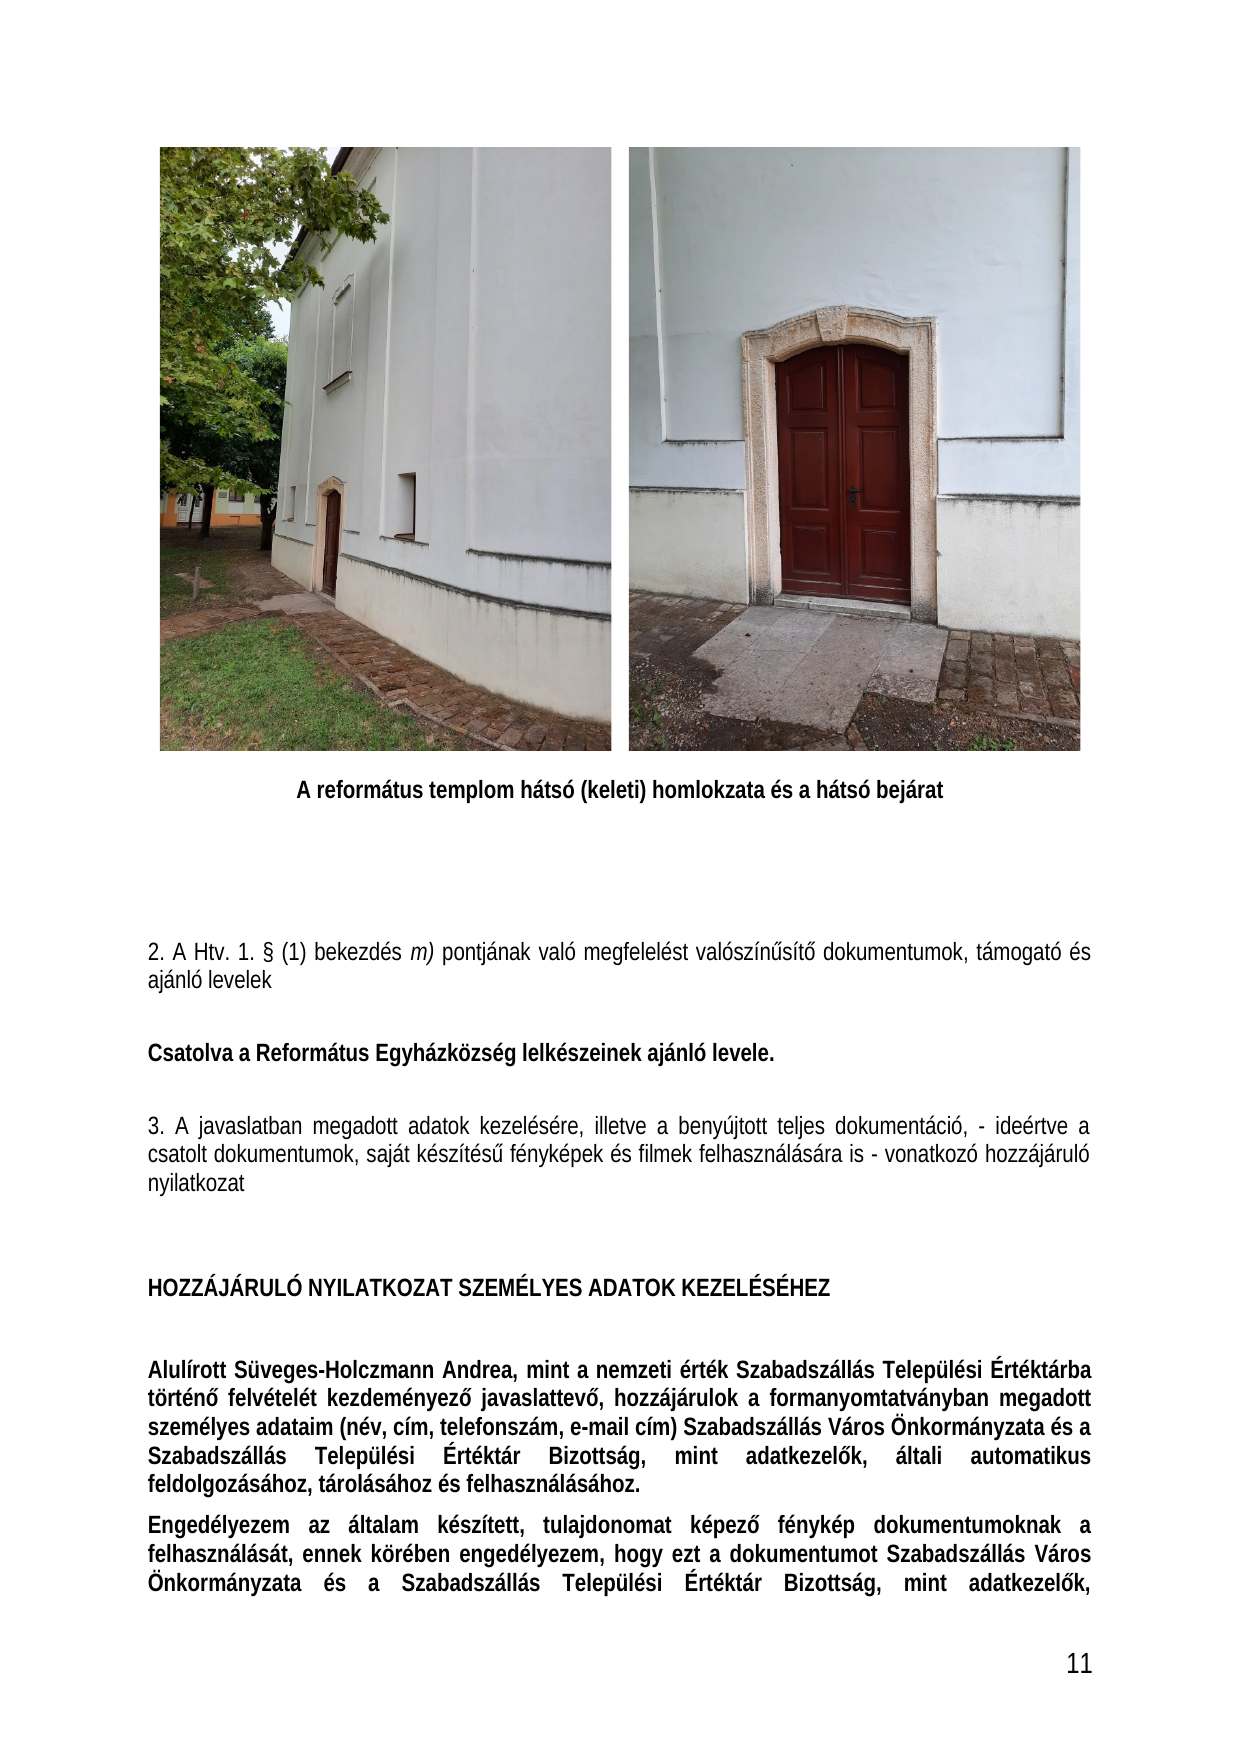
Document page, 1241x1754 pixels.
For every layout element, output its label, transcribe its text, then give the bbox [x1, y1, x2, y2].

text 3. A javaslatban megadott adatok kezelésére, illetve a benyújtott teljes dokumentáció, - ideértve a csatolt dokumentumok, saját készítésű fényképek és filmek felhasználására is - vonatkozó hozzájáruló nyilatkozat [148, 1111, 1092, 1197]
text Alulírott Süveges-Holczmann Andrea, mint a nemzeti érték Szabadszállás Települési Értéktárba történő felvételét kezdeményező javaslattevő, hozzájárulok a formanyomtatványban megadott személyes adataim (név, cím, telefonszám, e-mail cím) Szabadszállás Város Önkormányzata és a Szabadszállás Települési Értéktár Bizottság, mint adatkezelők, általi automatikus feldolgozásához, tárolásához és felhasználásához. [148, 1355, 1092, 1498]
text HOZZÁJÁRULÓ NYILATKOZAT SZEMÉLYES ADATOK KEZELÉSÉHEZ [148, 1272, 1092, 1301]
picture [159, 147, 612, 751]
text 2. A Htv. 1. § (1) bekezdés m) pontjának való megfelelést valószínűsítő dokumentumok, támogató és ajánló levelek [148, 936, 1092, 994]
text A református templom hátsó (keleti) homlokzata és a hátsó bejárat [148, 775, 1092, 804]
text Csatolva a Református Egyházközség lelkészeinek ajánló levele. [148, 1038, 1092, 1067]
picture [628, 147, 1081, 751]
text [148, 1511, 1092, 1596]
